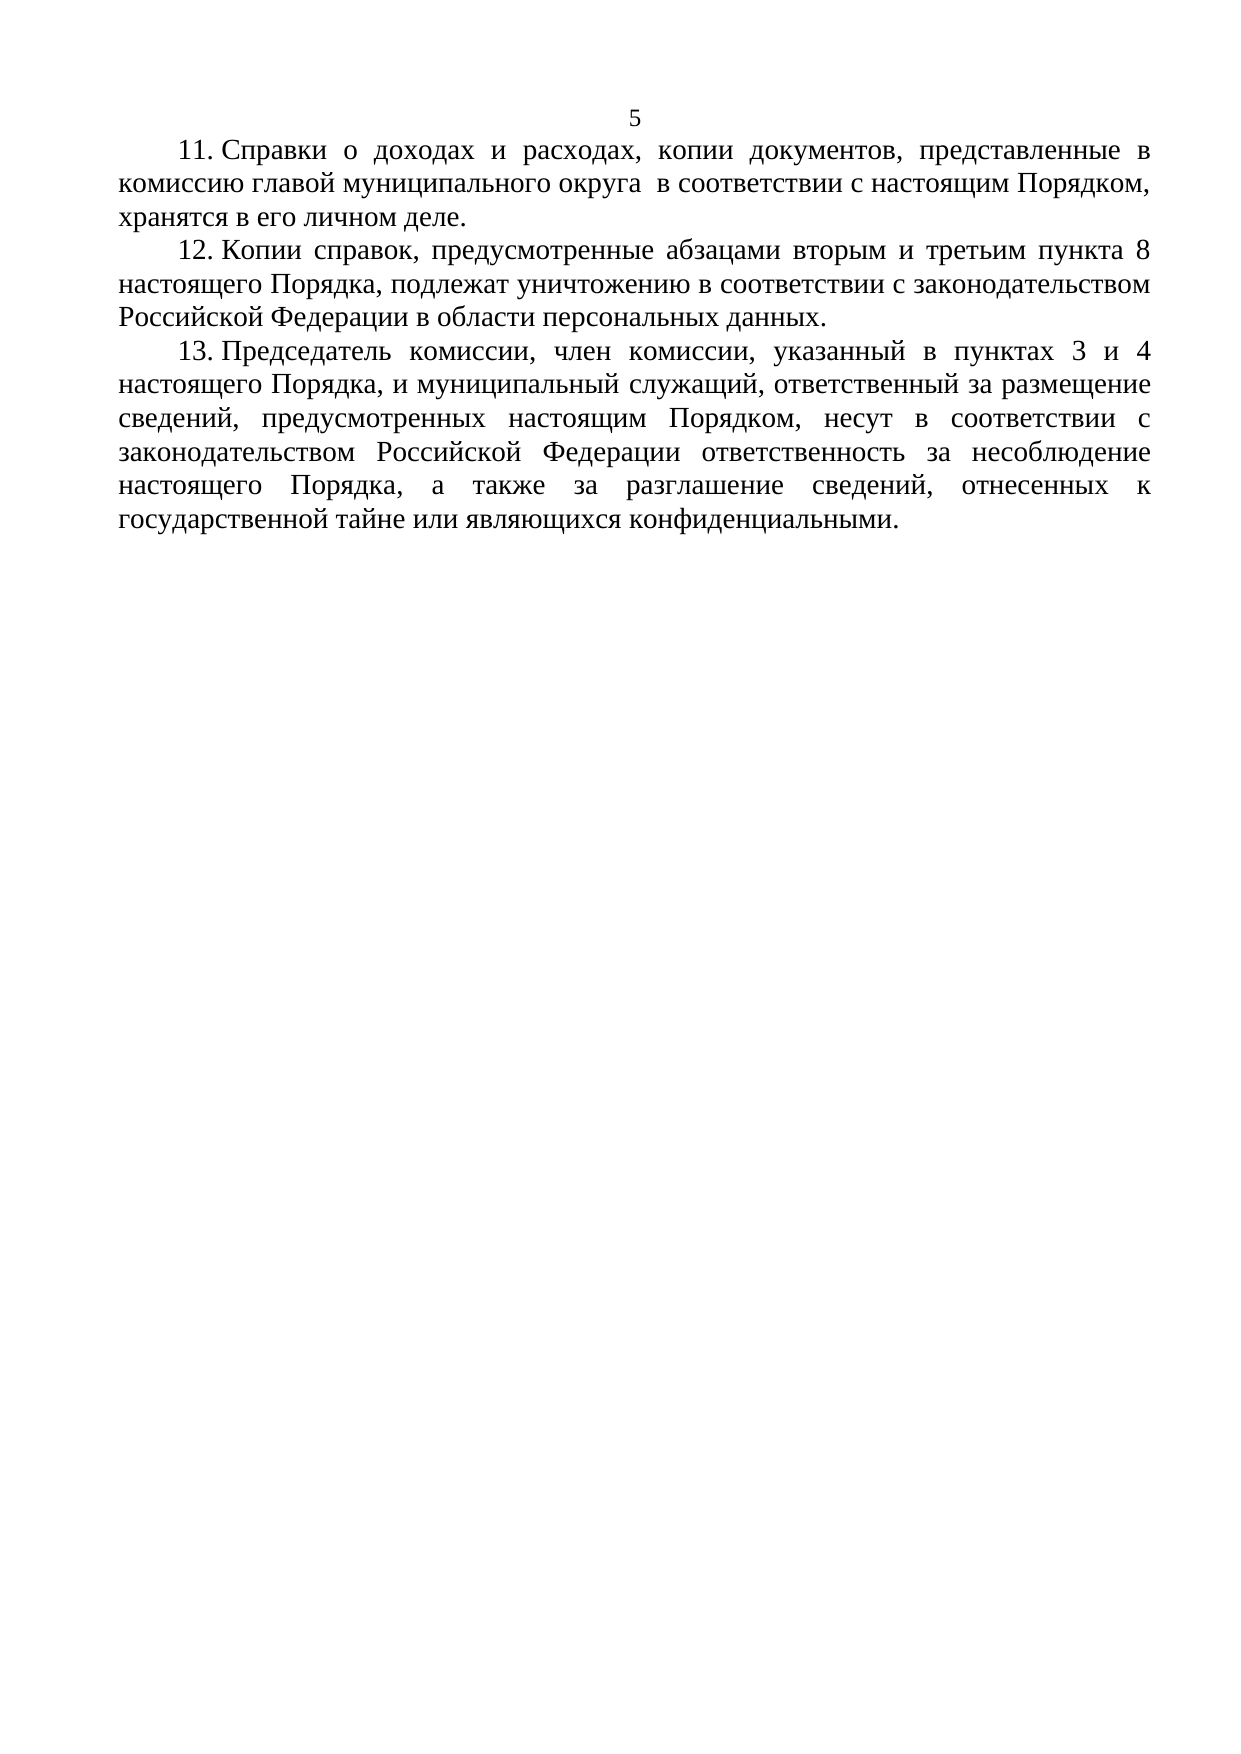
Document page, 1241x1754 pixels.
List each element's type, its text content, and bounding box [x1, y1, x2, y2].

text 13. Председатель комиссии, член комиссии, указанный в пунктах 3 и 4 настоящего Порядка, и муниципальный служащий, ответственный за размещение сведений, предусмотренных настоящим Порядком, несут в соответствии с законодательством Российской Федерации ответственность за несоблюдение настоящего Порядка, а также за разглашение сведений, отнесенных к государственной тайне или являющихся конфиденциальными. [118, 333, 1152, 534]
text 11. Справки о доходах и расходах, копии документов, представленные в комиссию главой муниципального округа в соответствии с настоящим Порядком, хранятся в его личном деле. [118, 132, 1152, 232]
text 12. Копии справок, предусмотренные абзацами вторым и третьим пункта 8 настоящего Порядка, подлежат уничтожению в соответствии с законодательством Российской Федерации в области персональных данных. [118, 232, 1152, 333]
